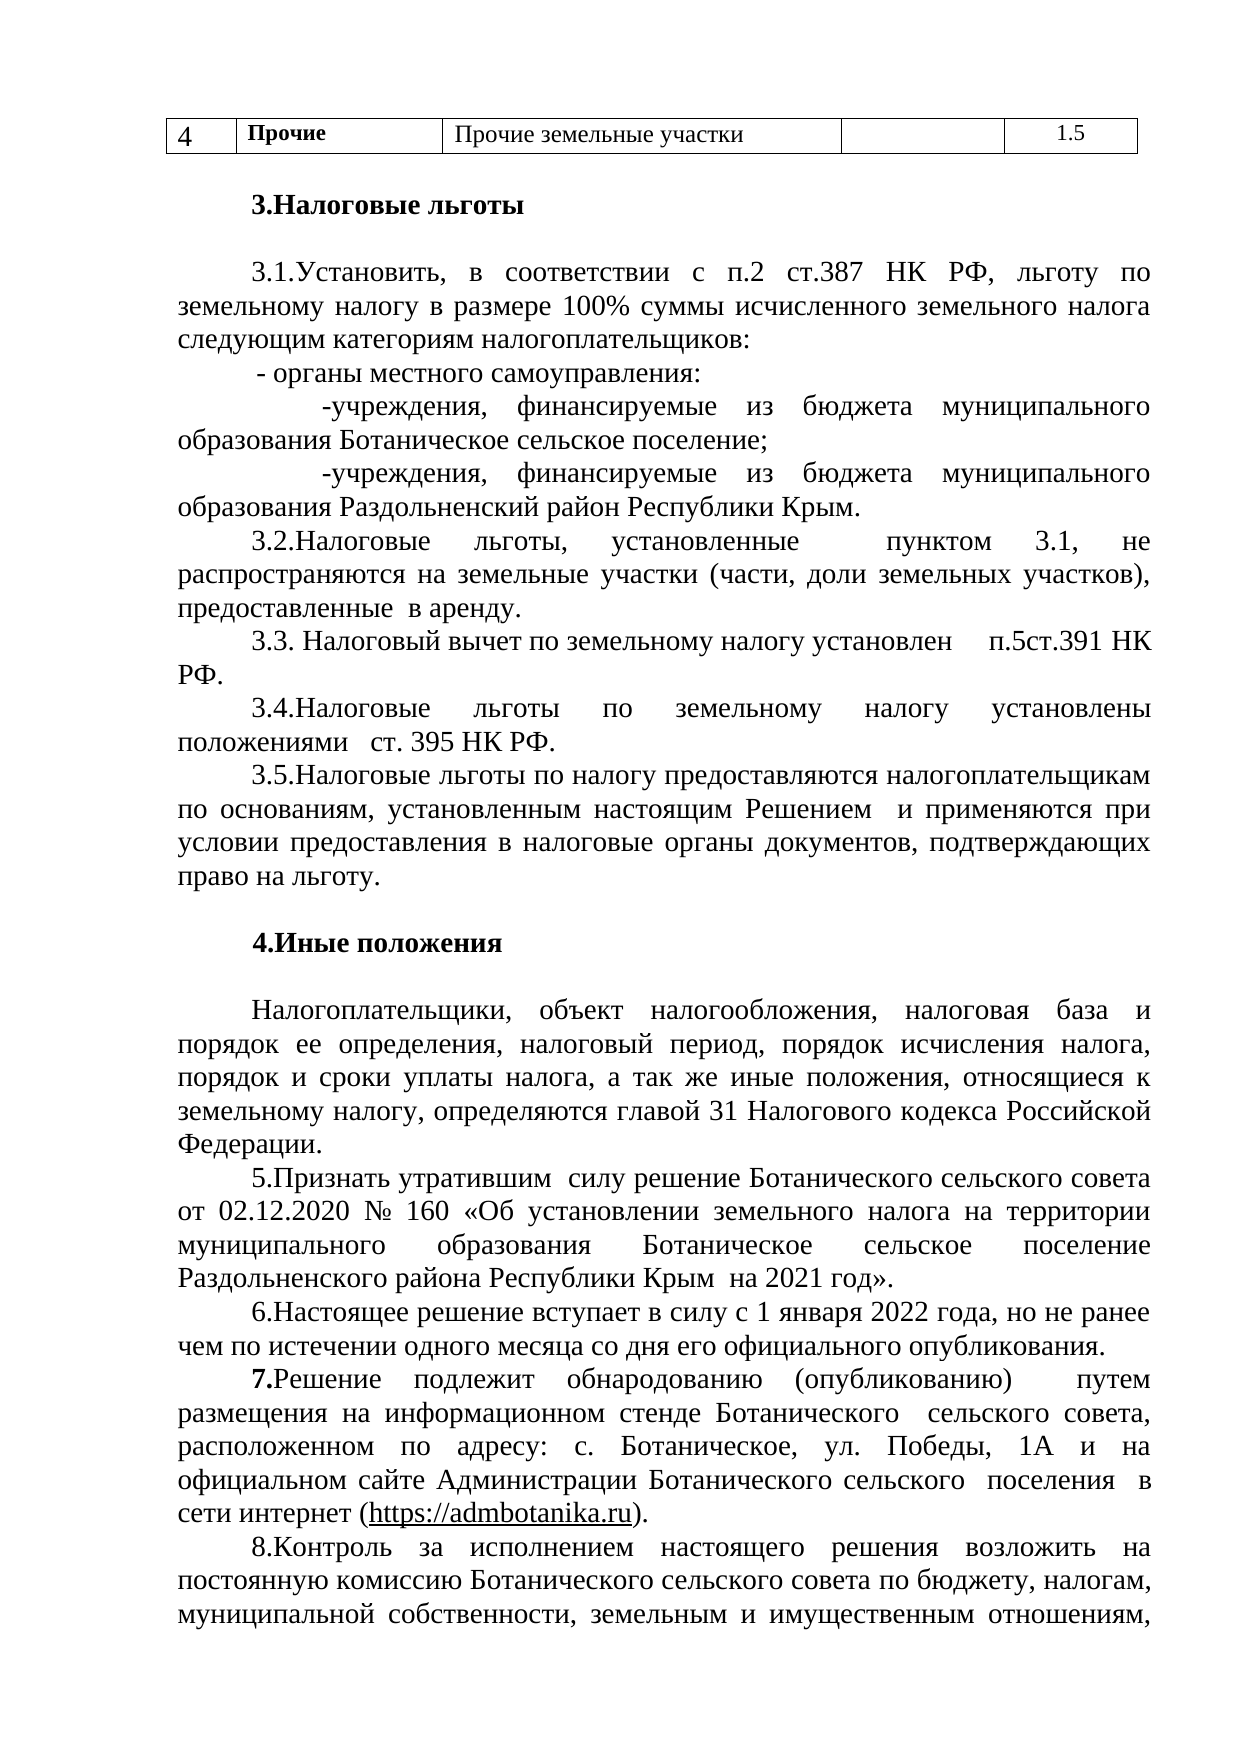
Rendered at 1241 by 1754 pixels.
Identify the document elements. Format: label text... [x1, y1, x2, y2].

text 3.3. Налоговый вычет по земельному налогу установлен п.5ст.391 НК РФ. [177, 623, 1152, 690]
text 5.Признать утратившим силу решение Ботанического сельского совета от 02.12.2020 № 160 «Об установлении земельного налога на территории муниципального образования Ботаническое сельское поселение Раздольненского района Республики Крым на 2021 год». [177, 1160, 1152, 1294]
list 3.1.Установить, в соответствии с п.2 ст.387 НК РФ, льготу по земельному налогу в размере 100% суммы исчисленного земельного налога следующим категориям налогоплательщиков: [177, 254, 1152, 355]
table_cell 4 [167, 119, 236, 153]
text -учреждения, финансируемые из бюджета муниципального образования Раздольненский район Республики Крым. [177, 456, 1152, 523]
text 3.5.Налоговые льготы по налогу предоставляются налогоплательщикам по основаниям, установленным настоящим Решением и применяются при условии предоставления в налоговые органы документов, подтверждающих право на льготу. [177, 757, 1152, 892]
table_cell Прочие [237, 119, 442, 153]
text -учреждения, финансируемые из бюджета муниципального образования Ботаническое сельское поселение; [177, 388, 1152, 456]
text Налогоплательщики, объект налогообложения, налоговая база и порядок ее определения, налоговый период, порядок исчисления налога, порядок и сроки уплаты налога, а так же иные положения, относящиеся к земельному налогу, определяются главой 31 Налогового кодекса Российской Федерации. [177, 992, 1152, 1160]
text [177, 1529, 1152, 1629]
text 3.2.Налоговые льготы, установленные пунктом 3.1, не распространяются на земельные участки (части, доли земельных участков), предоставленные в аренду. [177, 523, 1152, 623]
text 6.Настоящее решение вступает в силу с 1 января 2022 года, но не ранее чем по истечении одного месяца со дня его официального опубликования. [177, 1294, 1152, 1361]
text 7.Решение подлежит обнародованию (опубликованию) путем размещения на информационном стенде Ботанического сельского совета, расположенном по адресу: с. Ботаническое, ул. Победы, 1А и на официальном сайте Администрации Ботанического сельского поселения в сети интернет (https://admbotanika.ru). [177, 1395, 1152, 1529]
table_cell [842, 119, 1004, 153]
text 4.Иные положения [252, 925, 1152, 959]
text 3.4.Налоговые льготы по земельному налогу установлены положениями ст. 395 НК РФ. [177, 690, 1152, 757]
list 3.Налоговые льготы [177, 187, 1152, 221]
table_cell 1.5 [1005, 119, 1137, 153]
table_cell Прочие земельные участки [443, 119, 841, 153]
text - органы местного самоуправления: [177, 355, 1152, 388]
